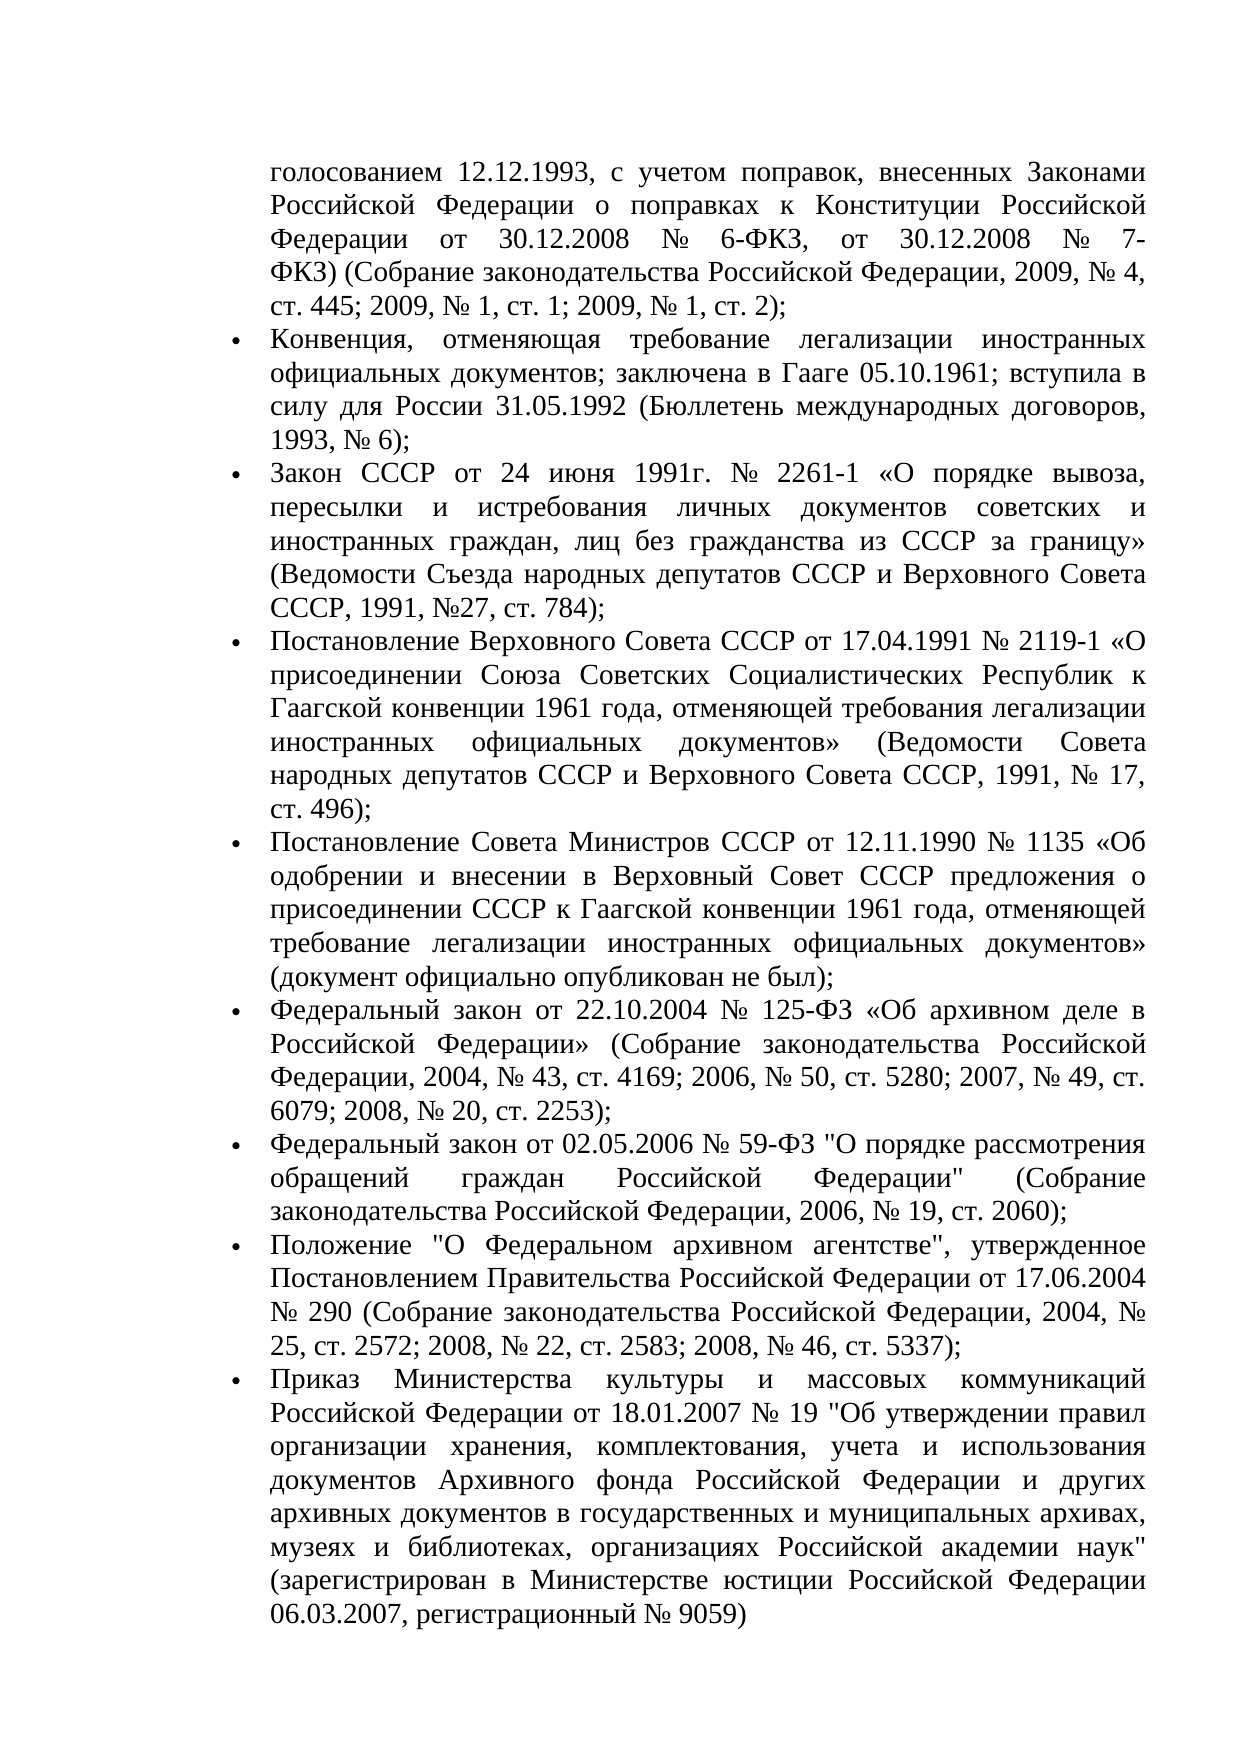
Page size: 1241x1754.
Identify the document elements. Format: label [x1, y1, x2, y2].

table_header [194, 118, 1148, 1636]
